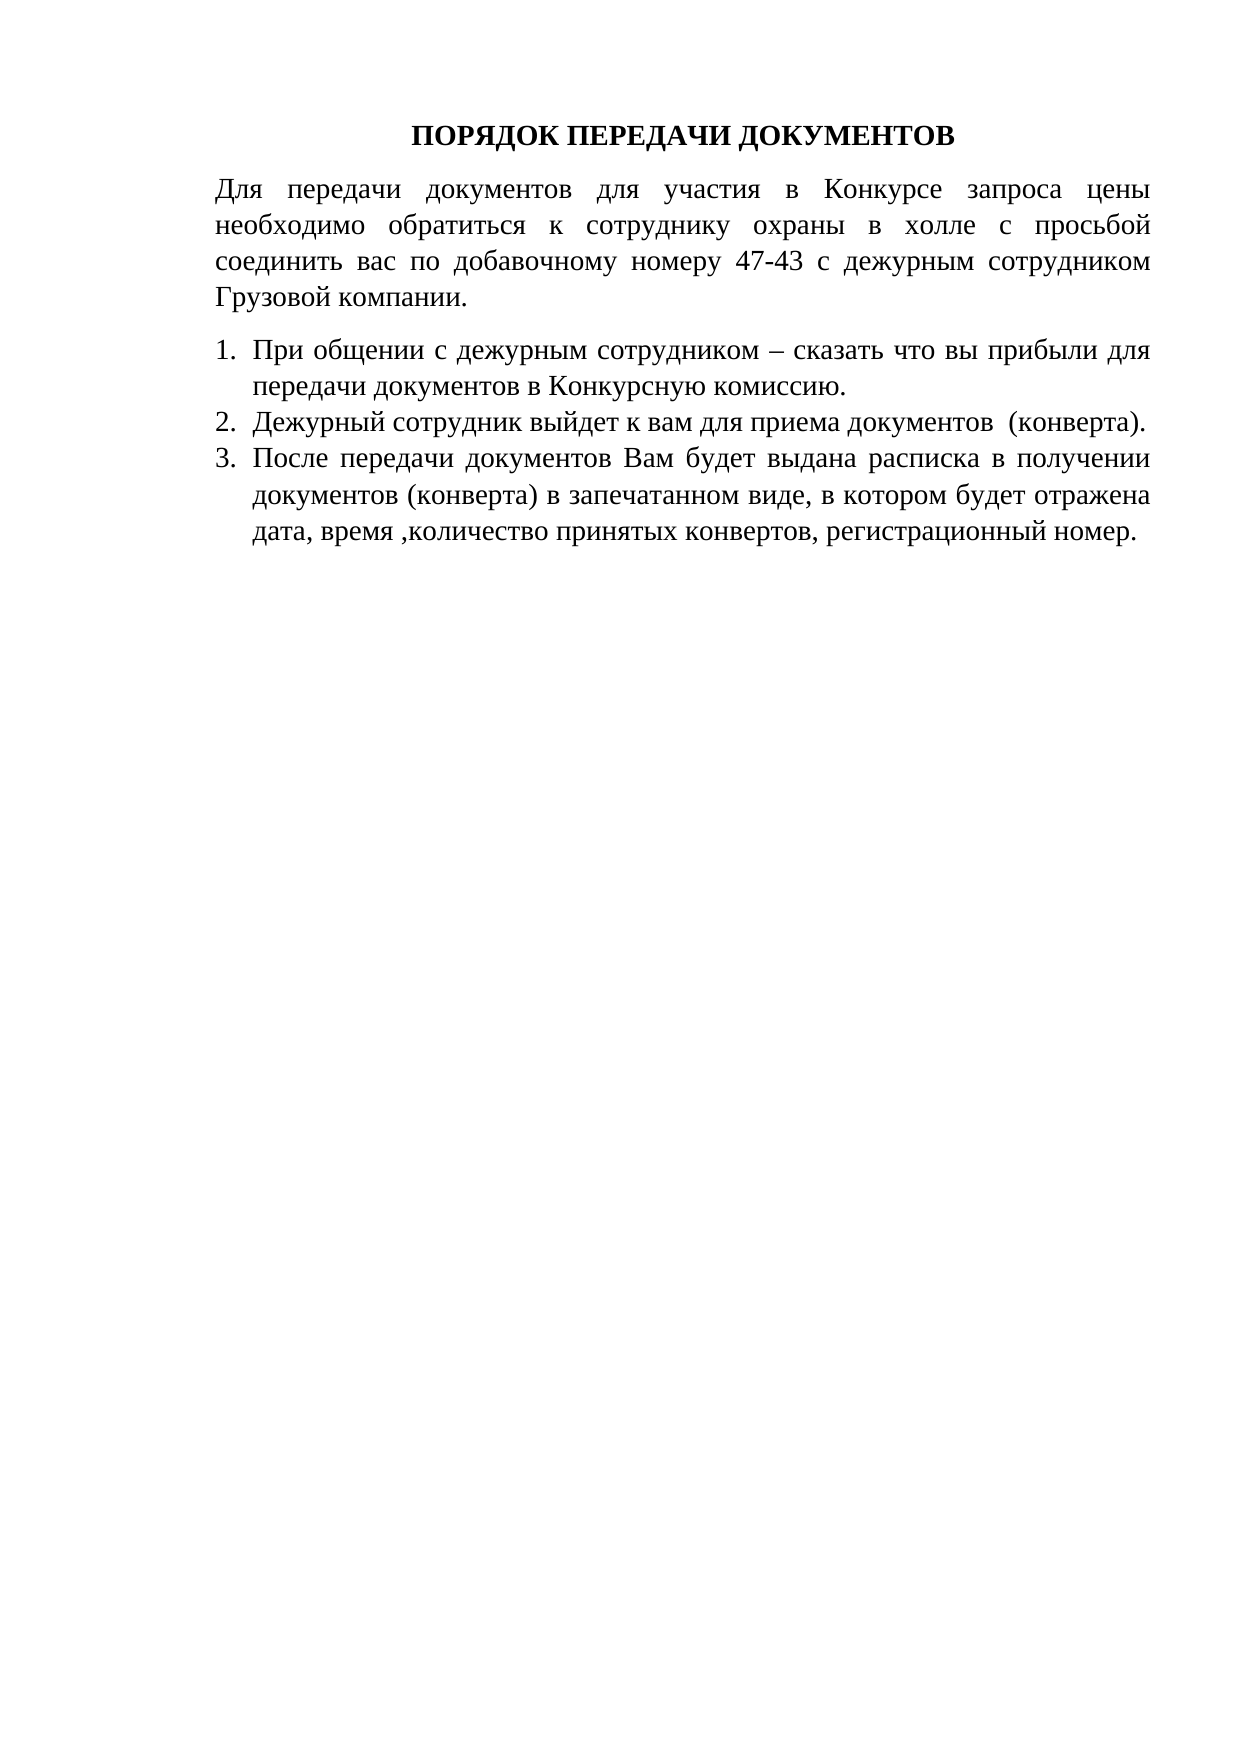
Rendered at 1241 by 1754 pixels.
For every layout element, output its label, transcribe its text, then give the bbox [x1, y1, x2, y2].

text ПОРЯДОК ПЕРЕДАЧИ ДОКУМЕНТОВ [215, 118, 1152, 152]
list После передачи документов Вам будет выдана расписка в получении документов (конверта) в запечатанном виде, в котором будет отражена дата, время ,количество принятых конвертов, регистрационный номер. [215, 441, 1152, 546]
list При общении с дежурным сотрудником – сказать что вы прибыли для передачи документов в Конкурсную комиссию. [215, 332, 1152, 402]
list Дежурный сотрудник выйдет к вам для приема документов (конверта). [215, 404, 1152, 438]
text Для передачи документов для участия в Конкурсе запроса цены необходимо обратиться к сотруднику охраны в холле с просьбой соединить вас по добавочному номеру 47-43 с дежурным сотрудником Грузовой компании. [215, 171, 1152, 313]
